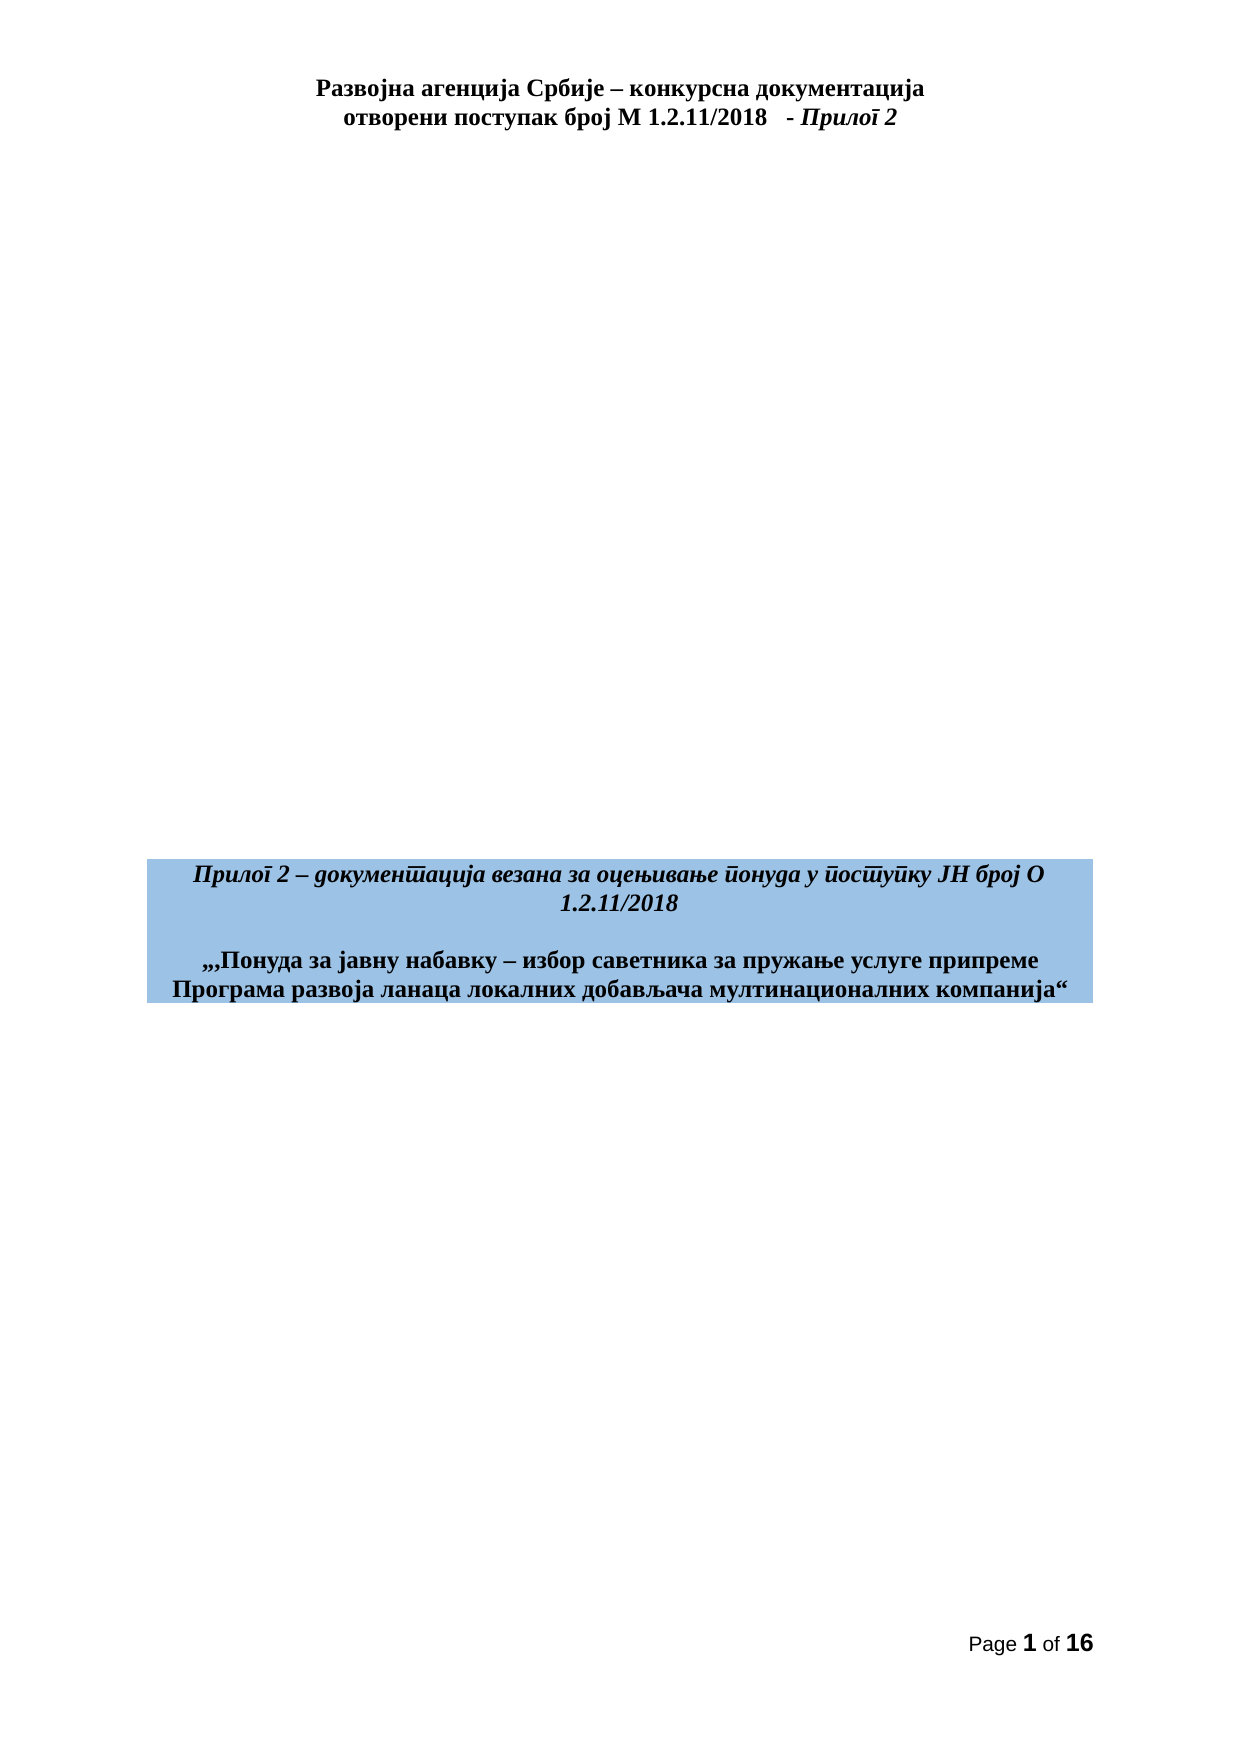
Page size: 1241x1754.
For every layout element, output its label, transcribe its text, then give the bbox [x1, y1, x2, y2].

text „,Понуда за јавну набавку – избор саветника за пружање услуге припреме Програма развоја ланаца локалних добављача мултинационалних компанија“ [147, 946, 1093, 1003]
text Прилог 2 – документација везана за оцењивање понуда у поступку ЈН број О 1.2.11/2018 [147, 859, 1093, 917]
